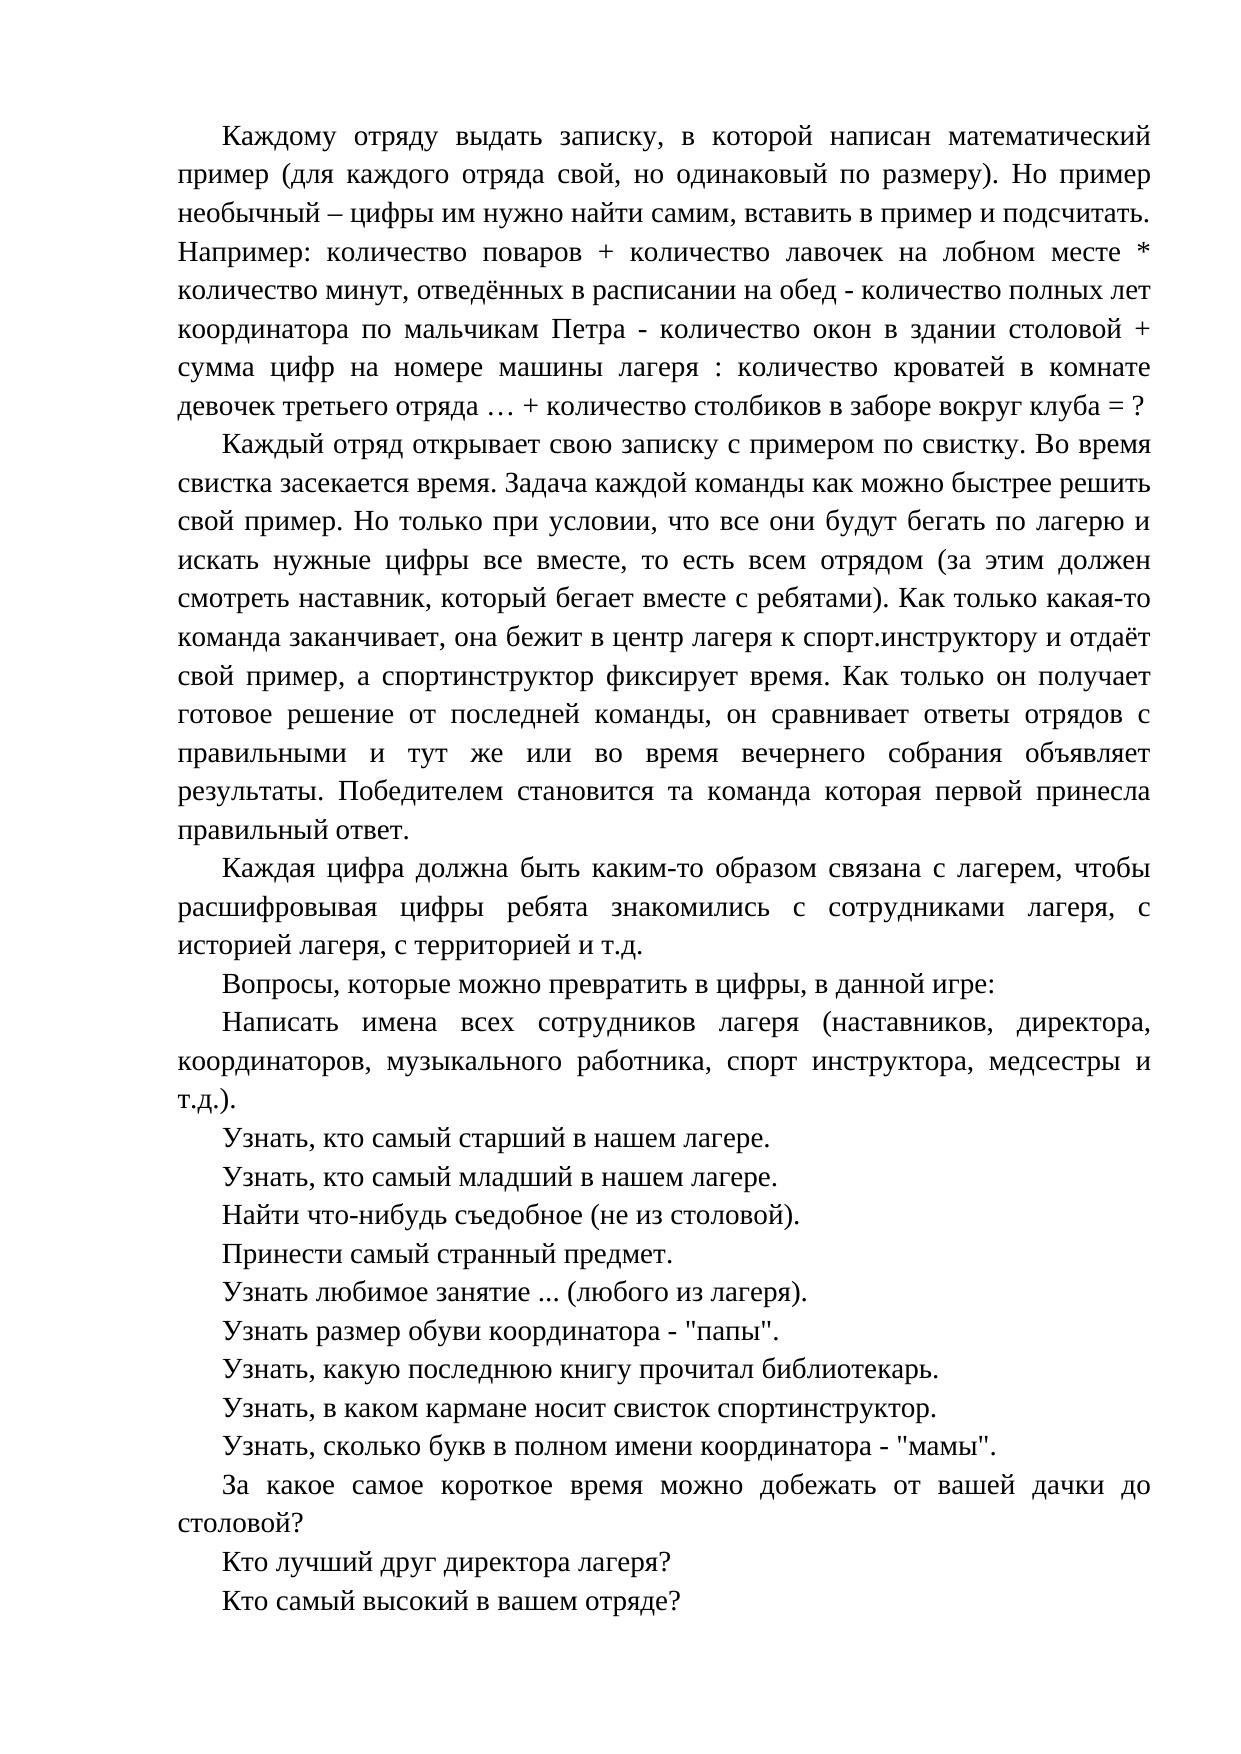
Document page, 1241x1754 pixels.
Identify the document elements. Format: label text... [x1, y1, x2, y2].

text Узнать, сколько букв в полном имени координатора - "мамы". [177, 1428, 1152, 1462]
text Узнать, какую последнюю книгу прочитал библиотекарь. [177, 1351, 1152, 1385]
text Написать имена всех сотрудников лагеря (наставников, директора, координаторов, музыкального работника, спорт инструктора, медсестры и т.д.). [177, 1004, 1152, 1115]
text Узнать любимое занятие ... (любого из лагеря). [177, 1274, 1152, 1308]
text Принести самый странный предмет. [177, 1236, 1152, 1269]
text Каждый отряд открывает свою записку с примером по свистку. Во время свистка засекается время. Задача каждой команды как можно быстрее решить свой пример. Но только при условии, что все они будут бегать по лагерю и искать нужные цифры все вместе, то есть всем отрядом (за этим должен смотреть наставник, который бегает вместе с ребятами). Как только какая-то команда заканчивает, она бежит в центр лагеря к спорт.инструктору и отдаёт свой пример, а спортинструктор фиксирует время. Как только он получает готовое решение от последней команды, он сравнивает ответы отрядов с правильными и тут же или во время вечернего собрания объявляет результаты. Победителем становится та команда которая первой принесла правильный ответ. [177, 426, 1152, 845]
text Кто лучший друг директора лагеря? [177, 1544, 1152, 1578]
text Найти что-нибудь съедобное (не из столовой). [177, 1197, 1152, 1231]
text За какое самое короткое время можно добежать от вашей дачки до столовой? [177, 1467, 1152, 1539]
text Кто самый высокий в вашем отряде? [177, 1583, 1152, 1616]
text Узнать, кто самый младший в нашем лагере. [177, 1159, 1152, 1192]
text Узнать, кто самый старший в нашем лагере. [177, 1120, 1152, 1154]
text Каждая цифра должна быть каким-то образом связана с лагерем, чтобы расшифровывая цифры ребята знакомились с сотрудниками лагеря, с историей лагеря, с территорией и т.д. [177, 850, 1152, 961]
text Вопросы, которые можно превратить в цифры, в данной игре: [177, 966, 1152, 999]
text Каждому отряду выдать записку, в которой написан математический пример (для каждого отряда свой, но одинаковый по размеру). Но пример необычный – цифры им нужно найти самим, вставить в пример и подсчитать. Например: количество поваров + количество лавочек на лобном месте * количество минут, отведённых в расписании на обед - количество полных лет координатора по мальчикам Петра - количество окон в здании столовой + сумма цифр на номере машины лагеря : количество кроватей в комнате девочек третьего отряда … + количество столбиков в заборе вокруг клуба = ? [177, 118, 1152, 421]
text Узнать, в каком кармане носит свисток спортинструктор. [177, 1390, 1152, 1423]
text Узнать размер обуви координатора - "папы". [177, 1313, 1152, 1346]
